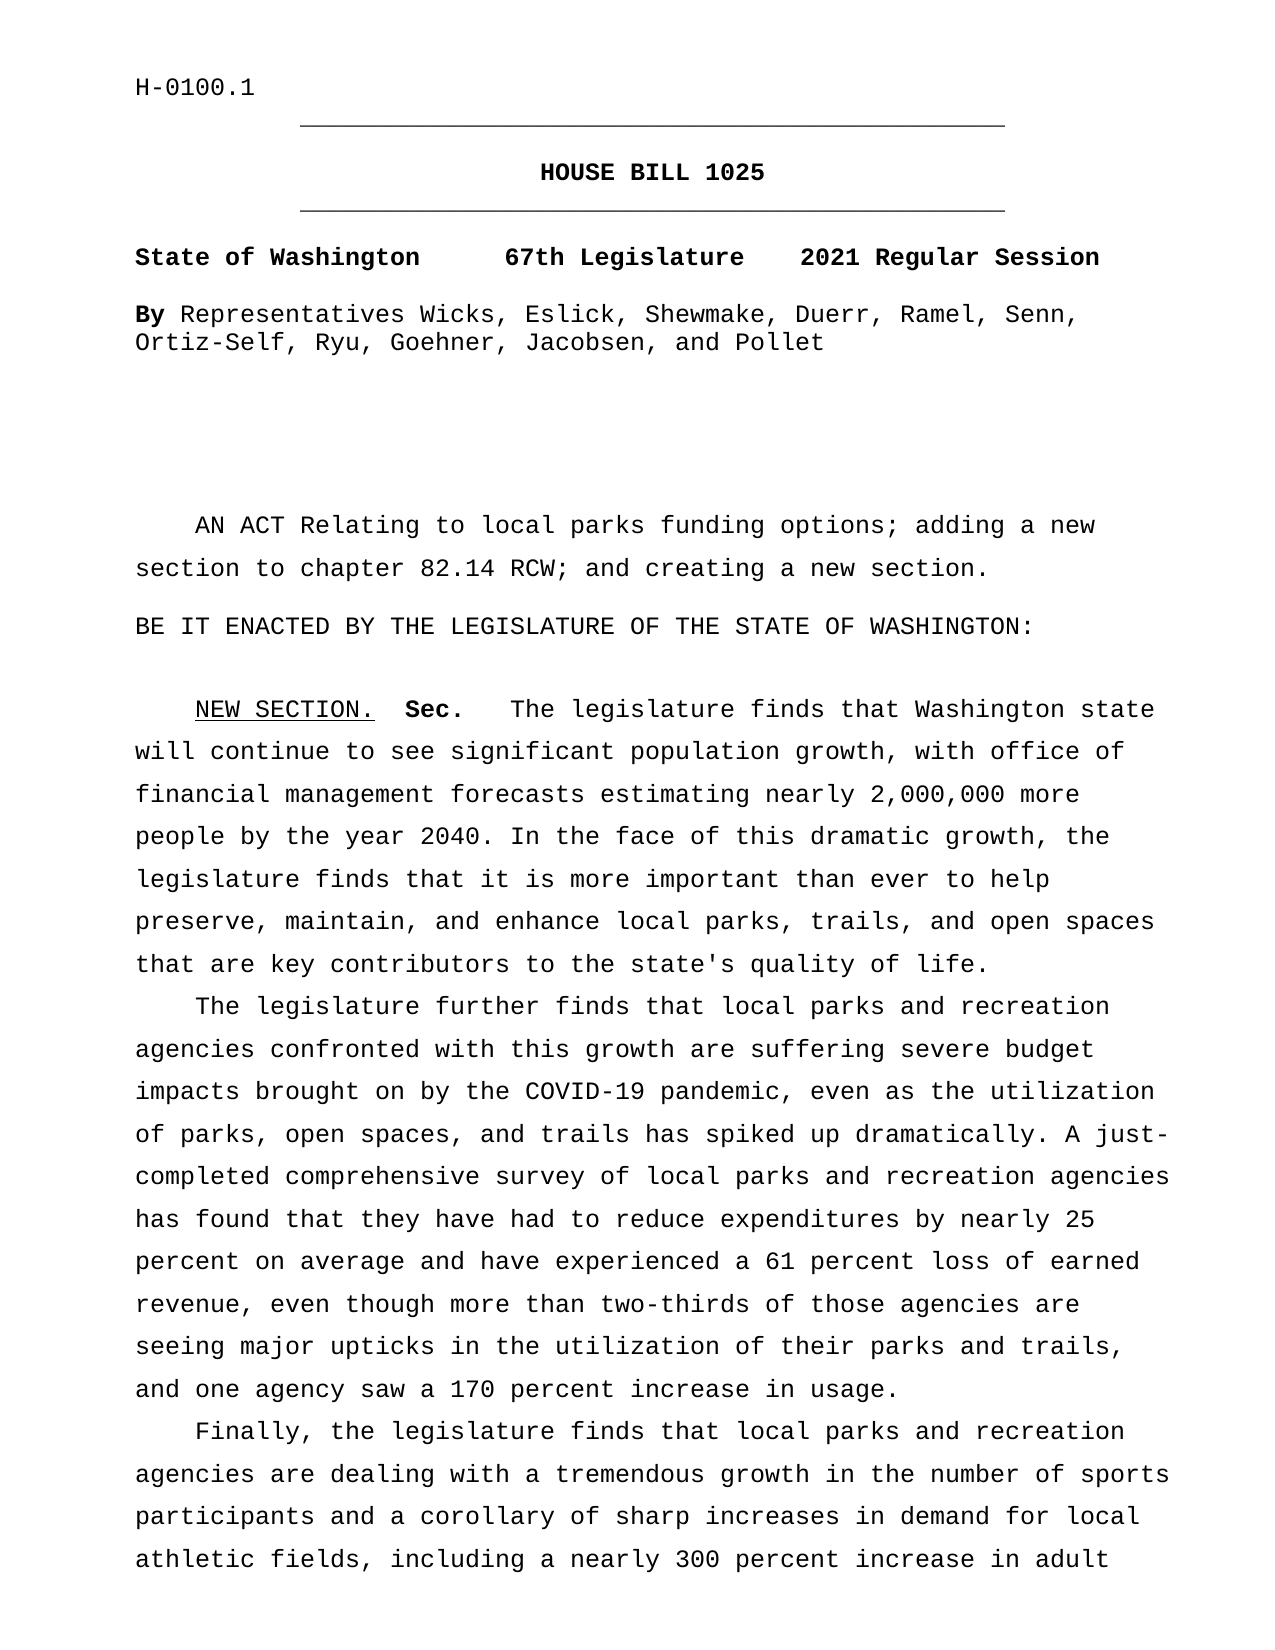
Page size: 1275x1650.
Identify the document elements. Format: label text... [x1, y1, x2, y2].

text AN ACT Relating to local parks funding options; adding a new section to chapter 82.14 RCW; and creating a new section. [135, 500, 1170, 585]
text The legislature further finds that local parks and recreation agencies confronted with this growth are suffering severe budget impacts brought on by the COVID-19 pandemic, even as the utilization of parks, open spaces, and trails has spiked up dramatically. A just-completed comprehensive survey of local parks and recreation agencies has found that they have had to reduce expenditures by nearly 25 percent on average and have experienced a 61 percent loss of earned revenue, even though more than two-thirds of those agencies are seeing major upticks in the utilization of their parks and trails, and one agency saw a 170 percent increase in usage. [135, 981, 1170, 1406]
text BE IT ENACTED BY THE LEGISLATURE OF THE STATE OF WASHINGTON: [135, 613, 1170, 642]
text HOUSE BILL 1025 [135, 160, 1170, 188]
text State of Washington 67th Legislature 2021 Regular Session [135, 245, 1170, 273]
text _______________________________________________ [135, 188, 1170, 217]
text _______________________________________________ [135, 103, 1170, 132]
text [135, 1406, 1170, 1576]
text By Representatives Wicks, Eslick, Shewmake, Duerr, Ramel, Senn, Ortiz-Self, Ryu, Goehner, Jacobsen, and Pollet [135, 302, 1170, 358]
text H-0100.1 [135, 75, 1170, 103]
text NEW SECTION. Sec. The legislature finds that Washington state will continue to see significant population growth, with office of financial management forecasts estimating nearly 2,000,000 more people by the year 2040. In the face of this dramatic growth, the legislature finds that it is more important than ever to help preserve, maintain, and enhance local parks, trails, and open spaces that are key contributors to the state's quality of life. [135, 683, 1170, 981]
